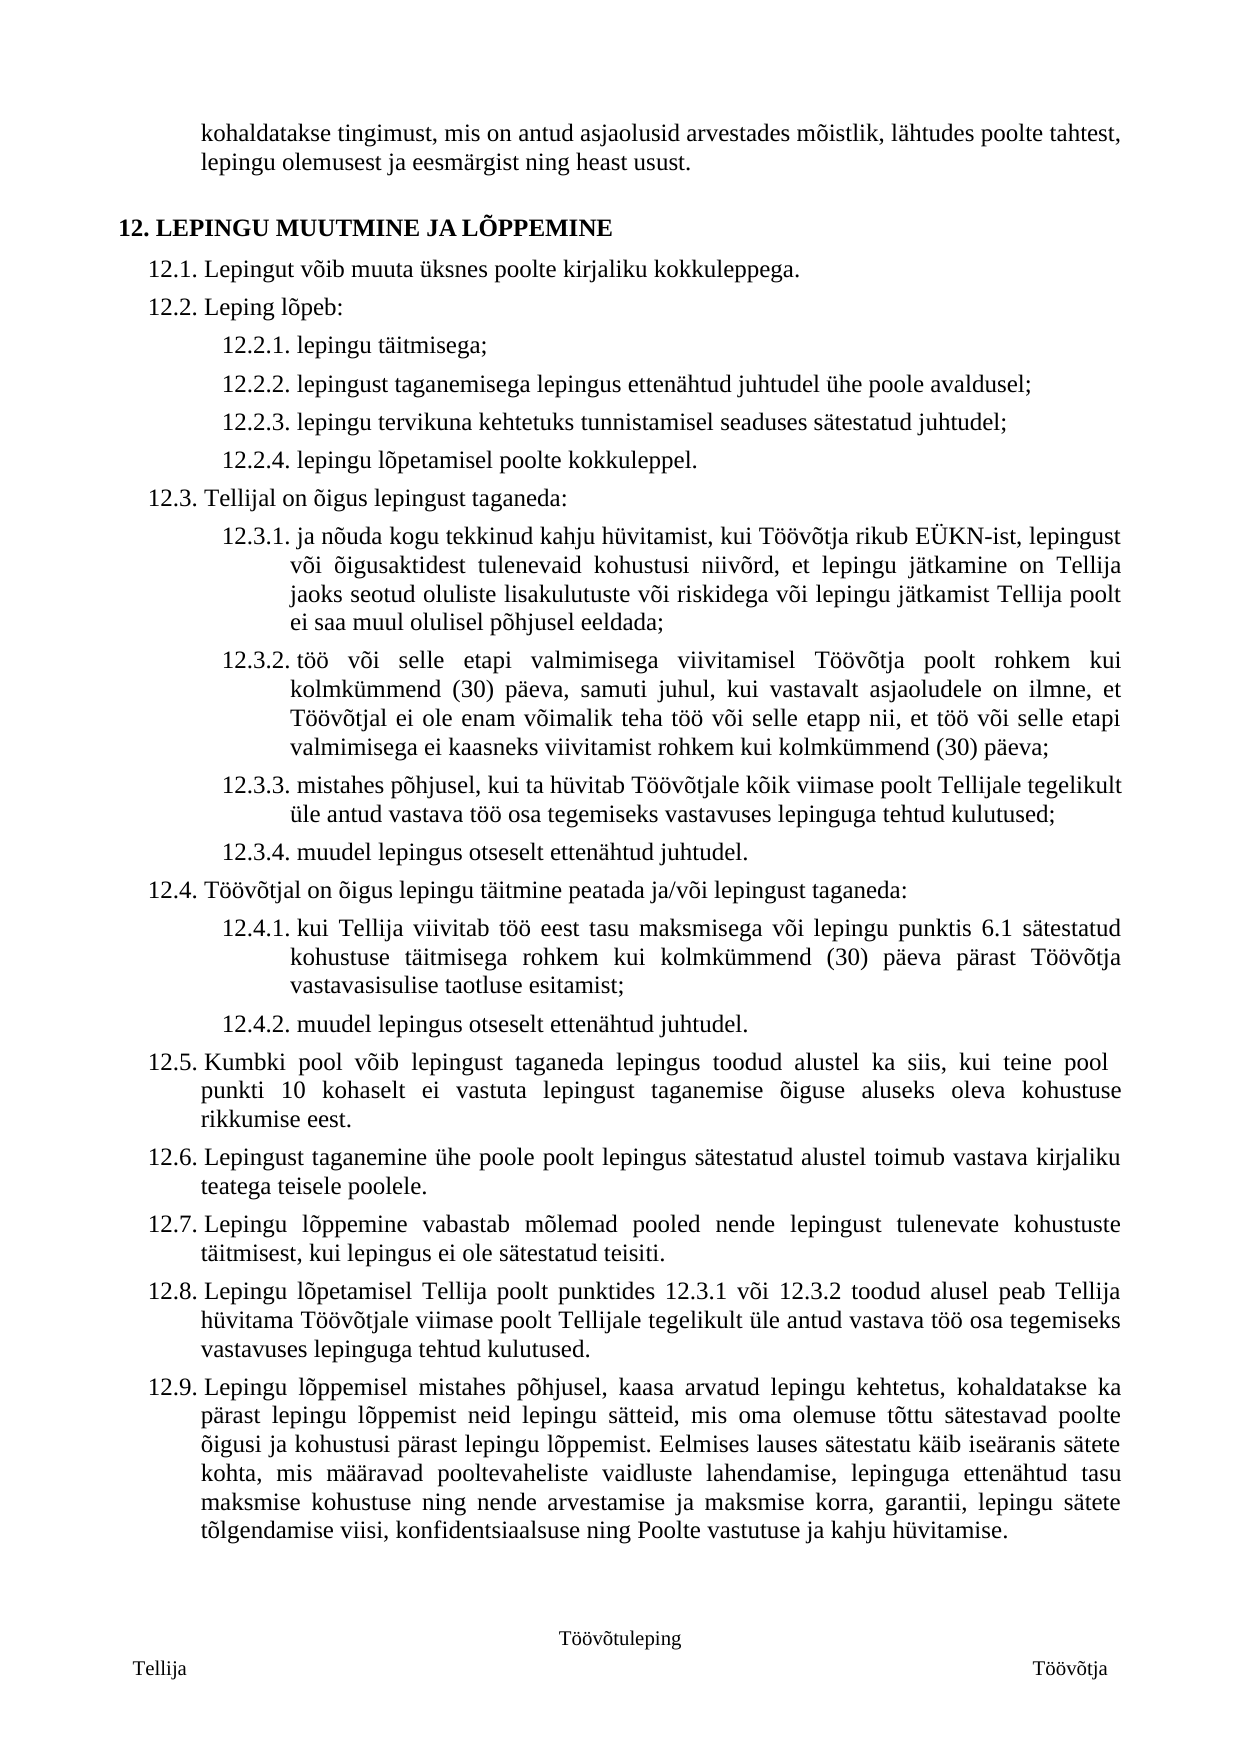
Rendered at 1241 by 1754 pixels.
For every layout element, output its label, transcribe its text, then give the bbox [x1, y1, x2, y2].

subtitle lepingust taganemisega lepingus ettenähtud juhtudel ühe poole avaldusel; [222, 369, 1122, 397]
subtitle lepingu tervikuna kehtetuks tunnistamisel seaduses sätestatud juhtudel; [222, 407, 1122, 436]
subtitle Kumbki pool võib lepingust taganeda lepingus toodud alustel ka siis, kui teine pool punkti 10 kohaselt ei vastuta lepingust taganemise õiguse aluseks oleva kohustuse rikkumise eest. [148, 1047, 1122, 1133]
subtitle ja nõuda kogu tekkinud kahju hüvitamist, kui Töövõtja rikub EÜKN-ist, lepingust või õigusaktidest tulenevaid kohustusi niivõrd, et lepingu jätkamine on Tellija jaoks seotud oluliste lisakulutuste või riskidega või lepingu jätkamist Tellija poolt ei saa muul olulisel põhjusel eeldada; [222, 521, 1122, 636]
subtitle muudel lepingus otseselt ettenähtud juhtudel. [222, 1009, 1122, 1037]
subtitle lepingu lõpetamisel poolte kokkuleppel. [222, 445, 1122, 474]
subtitle muudel lepingus otseselt ettenähtud juhtudel. [222, 837, 1122, 866]
subtitle Lepingu lõppemisel mistahes põhjusel, kaasa arvatud lepingu kehtetus, kohaldatakse ka pärast lepingu lõppemist neid lepingu sätteid, mis oma olemuse tõttu sätestavad poolte õigusi ja kohustusi pärast lepingu lõppemist. Eelmises lauses sätestatu käib iseäranis sätete kohta, mis määravad pooltevaheliste vaidluste lahendamise, lepinguga ettenähtud tasu maksmise kohustuse ning nende arvestamise ja maksmise korra, garantii, lepingu sätete tõlgendamise viisi, konfidentsiaalsuse ning Poolte vastutuse ja kahju hüvitamise. [148, 1372, 1122, 1544]
subtitle lepingu täitmisega; [222, 331, 1122, 359]
subtitle Lepingu lõppemine vabastab mõlemad pooled nende lepingust tulenevate kohustuste täitmisest, kui lepingus ei ole sätestatud teisiti. [148, 1209, 1122, 1267]
subtitle kui Tellija viivitab töö eest tasu maksmisega või lepingu punktis 6.1 sätestatud kohustuse täitmisega rohkem kui kolmkümmend (30) päeva pärast Töövõtja vastavasisulise taotluse esitamist; [222, 913, 1122, 999]
subtitle Lepingust taganemine ühe poole poolt lepingus sätestatud alustel toimub vastava kirjaliku teatega teisele poolele. [148, 1142, 1122, 1200]
subtitle mistahes põhjusel, kui ta hüvitab Töövõtjale kõik viimase poolt Tellijale tegelikult üle antud vastava töö osa tegemiseks vastavuses lepinguga tehtud kulutused; [222, 770, 1122, 827]
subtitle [148, 118, 1122, 176]
subtitle Lepingut võib muuta üksnes poolte kirjaliku kokkuleppega. [148, 254, 1122, 283]
subtitle Tellijal on õigus lepingust taganeda: [148, 483, 1122, 512]
subtitle Lepingu lõpetamisel Tellija poolt punktides 12.3.1 või 12.3.2 toodud alusel peab Tellija hüvitama Töövõtjale viimase poolt Tellijale tegelikult üle antud vastava töö osa tegemiseks vastavuses lepinguga tehtud kulutused. [148, 1276, 1122, 1362]
subtitle Töövõtjal on õigus lepingu täitmine peatada ja/või lepingust taganeda: [148, 875, 1122, 904]
subtitle Leping lõpeb: [148, 292, 1122, 321]
subtitle LEPINGU MUUTMINE JA LÕPPEMINE [118, 213, 1122, 242]
subtitle töö või selle etapi valmimisega viivitamisel Töövõtja poolt rohkem kui kolmkümmend (30) päeva, samuti juhul, kui vastavalt asjaoludele on ilmne, et Töövõtjal ei ole enam võimalik teha töö või selle etapp nii, et töö või selle etapi valmimisega ei kaasneks viivitamist rohkem kui kolmkümmend (30) päeva; [222, 646, 1122, 761]
